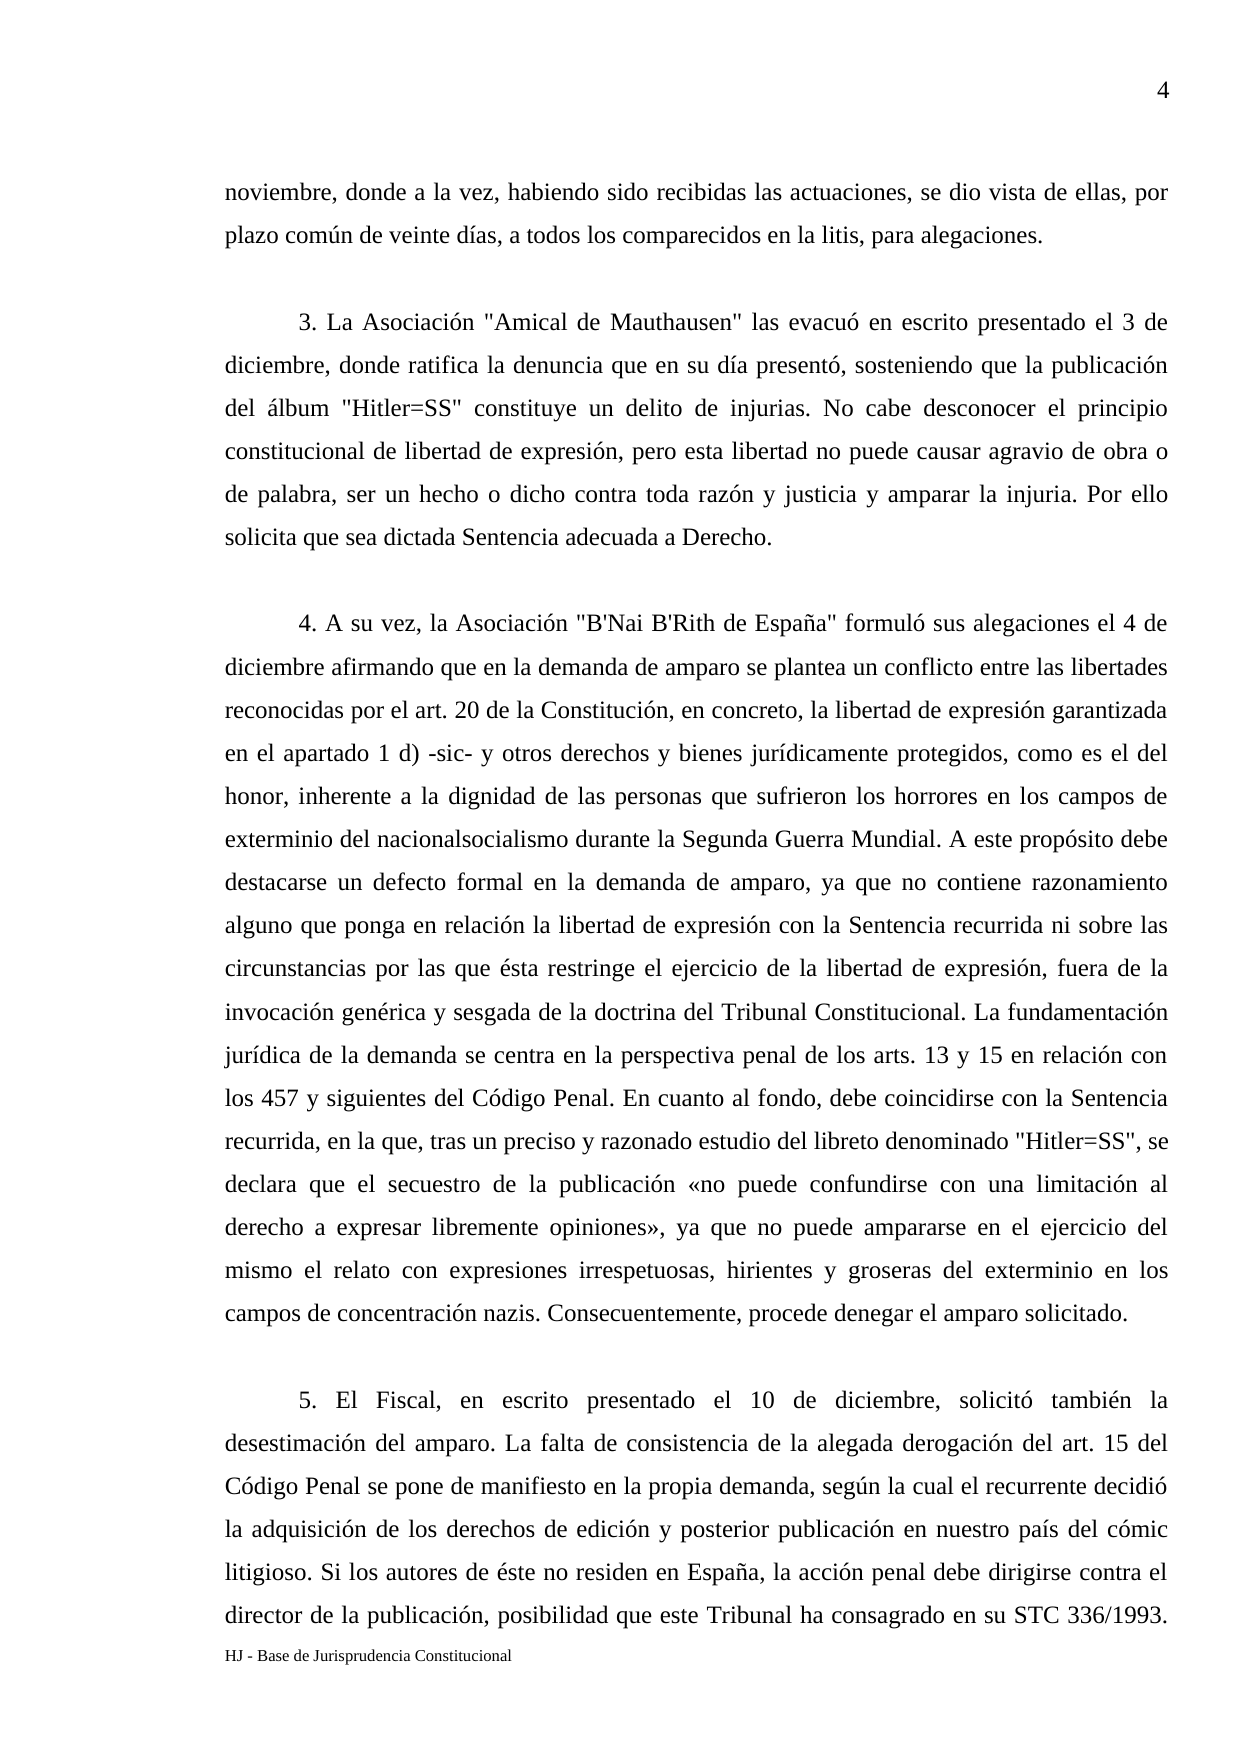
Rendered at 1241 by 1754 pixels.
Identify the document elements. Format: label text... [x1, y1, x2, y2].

text 3. La Asociación "Amical de Mauthausen" las evacuó en escrito presentado el 3 de diciembre, donde ratifica la denuncia que en su día presentó, sosteniendo que la publicación del álbum "Hitler=SS" constituye un delito de injurias. No cabe desconocer el principio constitucional de libertad de expresión, pero esta libertad no puede causar agravio de obra o de palabra, ser un hecho o dicho contra toda razón y justicia y amparar la injuria. Por ello solicita que sea dictada Sentencia adecuada a Derecho. [224, 307, 1169, 551]
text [224, 177, 1169, 249]
text 4. A su vez, la Asociación "B'Nai B'Rith de España" formuló sus alegaciones el 4 de diciembre afirmando que en la demanda de amparo se plantea un conflicto entre las libertades reconocidas por el art. 20 de la Constitución, en concreto, la libertad de expresión garantizada en el apartado 1 d) -sic- y otros derechos y bienes jurídicamente protegidos, como es el del honor, inherente a la dignidad de las personas que sufrieron los horrores en los campos de exterminio del nacionalsocialismo durante la Segunda Guerra Mundial. A este propósito debe destacarse un defecto formal en la demanda de amparo, ya que no contiene razonamiento alguno que ponga en relación la libertad de expresión con la Sentencia recurrida ni sobre las circunstancias por las que ésta restringe el ejercicio de la libertad de expresión, fuera de la invocación genérica y sesgada de la doctrina del Tribunal Constitucional. La fundamentación jurídica de la demanda se centra en la perspectiva penal de los arts. 13 y 15 en relación con los 457 y siguientes del Código Penal. En cuanto al fondo, debe coincidirse con la Sentencia recurrida, en la que, tras un preciso y razonado estudio del libreto denominado "Hitler=SS", se declara que el secuestro de la publicación «no puede confundirse con una limitación al derecho a expresar libremente opiniones», ya que no puede ampararse en el ejercicio del mismo el relato con expresiones irrespetuosas, hirientes y groseras del exterminio en los campos de concentración nazis. Consecuentemente, procede denegar el amparo solicitado. [224, 608, 1169, 1327]
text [224, 1385, 1169, 1629]
